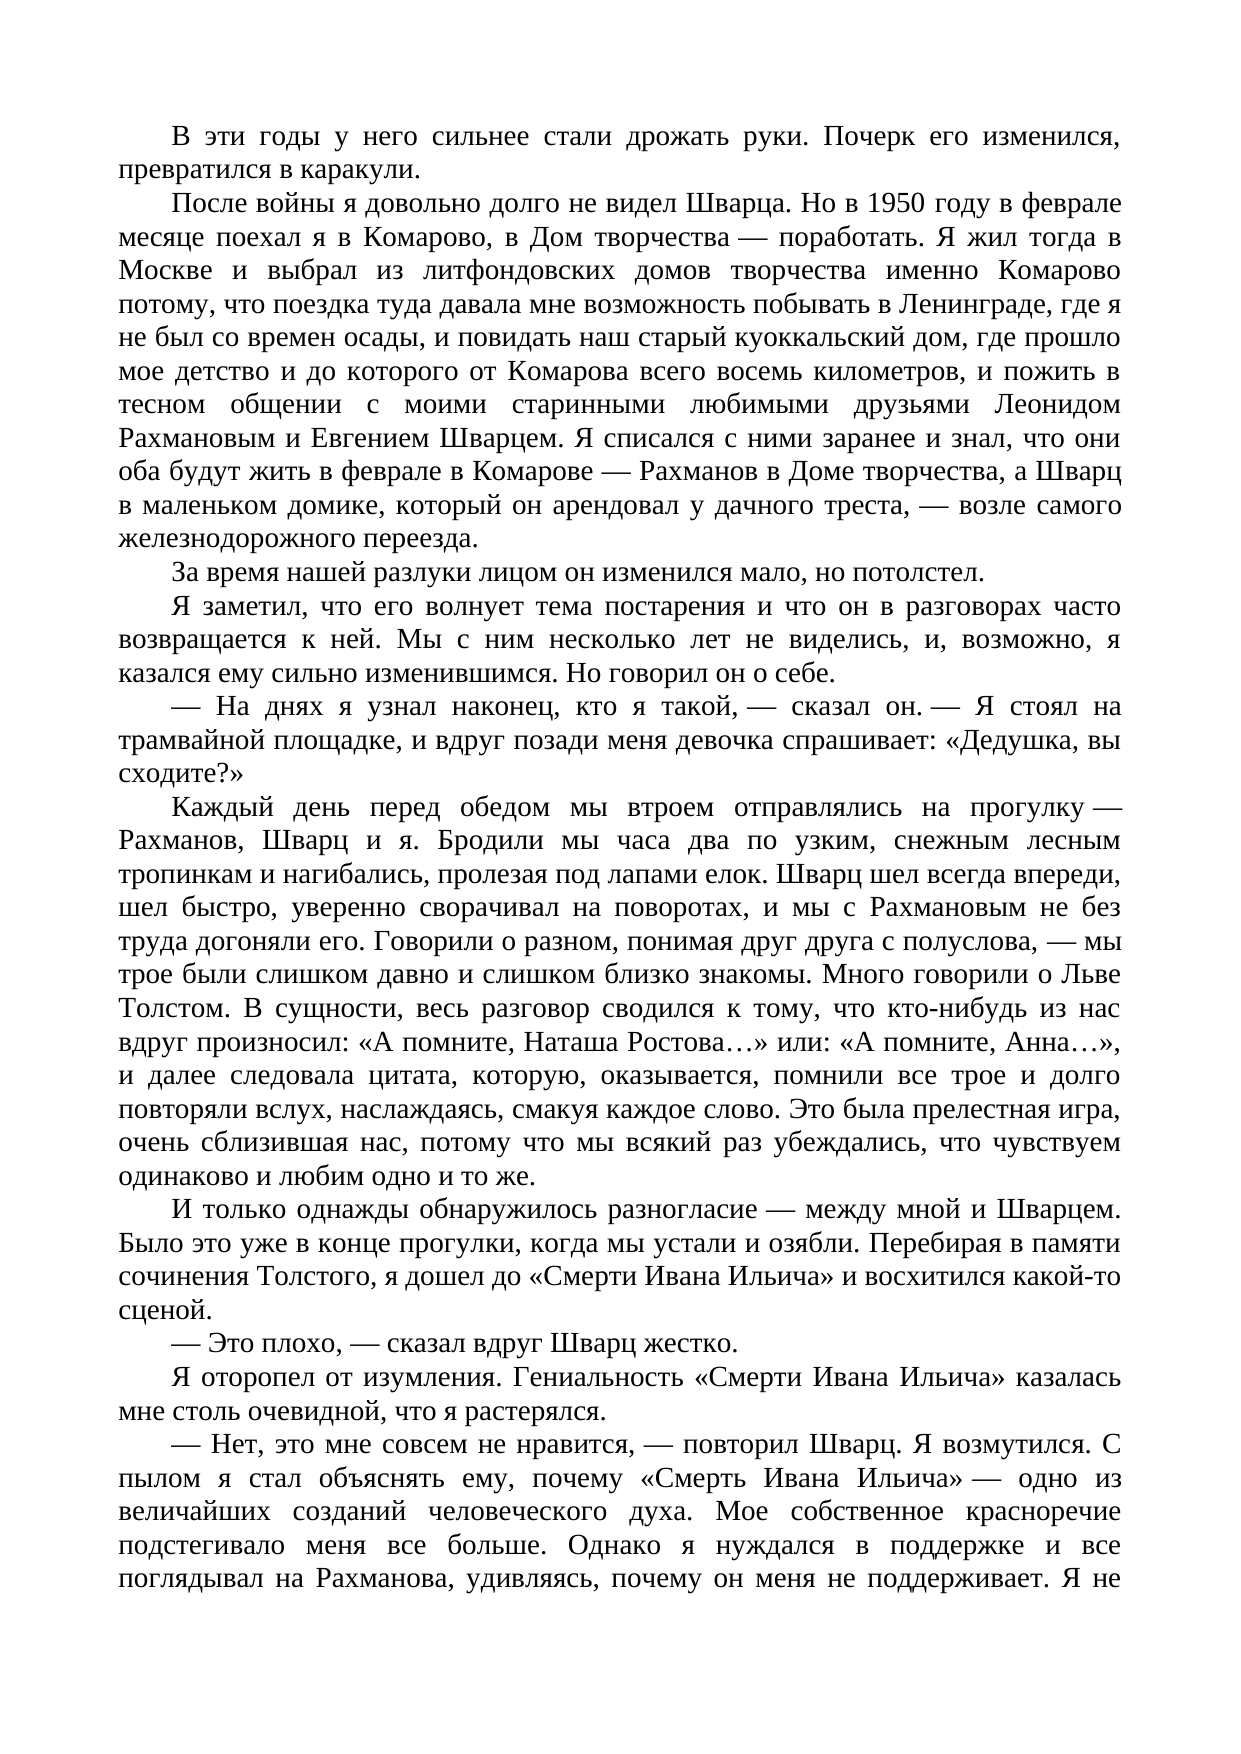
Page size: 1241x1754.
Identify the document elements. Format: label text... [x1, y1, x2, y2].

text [118, 1426, 1122, 1594]
text После войны я довольно долго не видел Шварца. Но в 1950 году в феврале месяце поехал я в Комарово, в Дом творчества — поработать. Я жил тогда в Москве и выбрал {39} из литфондовских домов творчества именно Комарово потому, что поездка туда давала мне возможность побывать в Ленинграде, где я не был со времен осады, и повидать наш старый куоккальский дом, где прошло мое детство и до которого от Комарова всего восемь километров, и пожить в тесном общении с моими старинными любимыми друзьями Леонидом Рахмановым и Евгением Шварцем. Я списался с ними заранее и знал, что они оба будут жить в феврале в Комарове — Рахманов в Доме творчества, а Шварц в маленьком домике, который он арендовал у дачного треста, — возле самого железнодорожного переезда. [118, 185, 1122, 554]
text — Это плохо, — сказал вдруг Шварц жестко. [118, 1326, 1122, 1359]
text В эти годы у него сильнее стали дрожать руки. Почерк его изменился, превратился в каракули. [118, 118, 1122, 185]
text Каждый день перед обедом мы втроем отправлялись на прогулку — Рахманов, Шварц и я. Бродили мы часа два по узким, снежным лесным тропинкам и нагибались, пролезая под лапами елок. Шварц шел всегда впереди, шел быстро, уверенно сворачивал на поворотах, и мы с Рахмановым не без труда догоняли его. Говорили о разном, понимая друг друга с полуслова, — мы трое были слишком давно и слишком близко знакомы. Много говорили о Льве Толстом. В сущности, весь разговор сводился к тому, что кто-нибудь из нас вдруг произносил: «А помните, Наташа Ростова…» или: «А помните, Анна…», и далее следовала цитата, которую, оказывается, помнили все трое и долго повторяли вслух, наслаждаясь, смакуя каждое слово. Это была прелестная игра, очень сблизившая нас, потому что мы всякий раз убеждались, что чувствуем одинаково и любим одно и то же. [118, 789, 1122, 1191]
text {40} Я оторопел от изумления. Гениальность «Смерти Ивана Ильича» казалась мне столь очевидной, что я растерялся. [118, 1359, 1122, 1426]
text За время нашей разлуки лицом он изменился мало, но потолстел. [118, 554, 1122, 588]
text — На днях я узнал наконец, кто я такой, — сказал он. — Я стоял на трамвайной площадке, и вдруг позади меня девочка спрашивает: «Дедушка, вы сходите?» [118, 688, 1122, 789]
text И только однажды обнаружилось разногласие — между мной и Шварцем. Было это уже в конце прогулки, когда мы устали и озябли. Перебирая в памяти сочинения Толстого, я дошел до «Смерти Ивана Ильича» и восхитился какой-то сценой. [118, 1191, 1122, 1326]
text Я заметил, что его волнует тема постарения и что он в разговорах часто возвращается к ней. Мы с ним несколько лет не виделись, и, возможно, я казался ему сильно изменившимся. Но говорил он о себе. [118, 588, 1122, 688]
